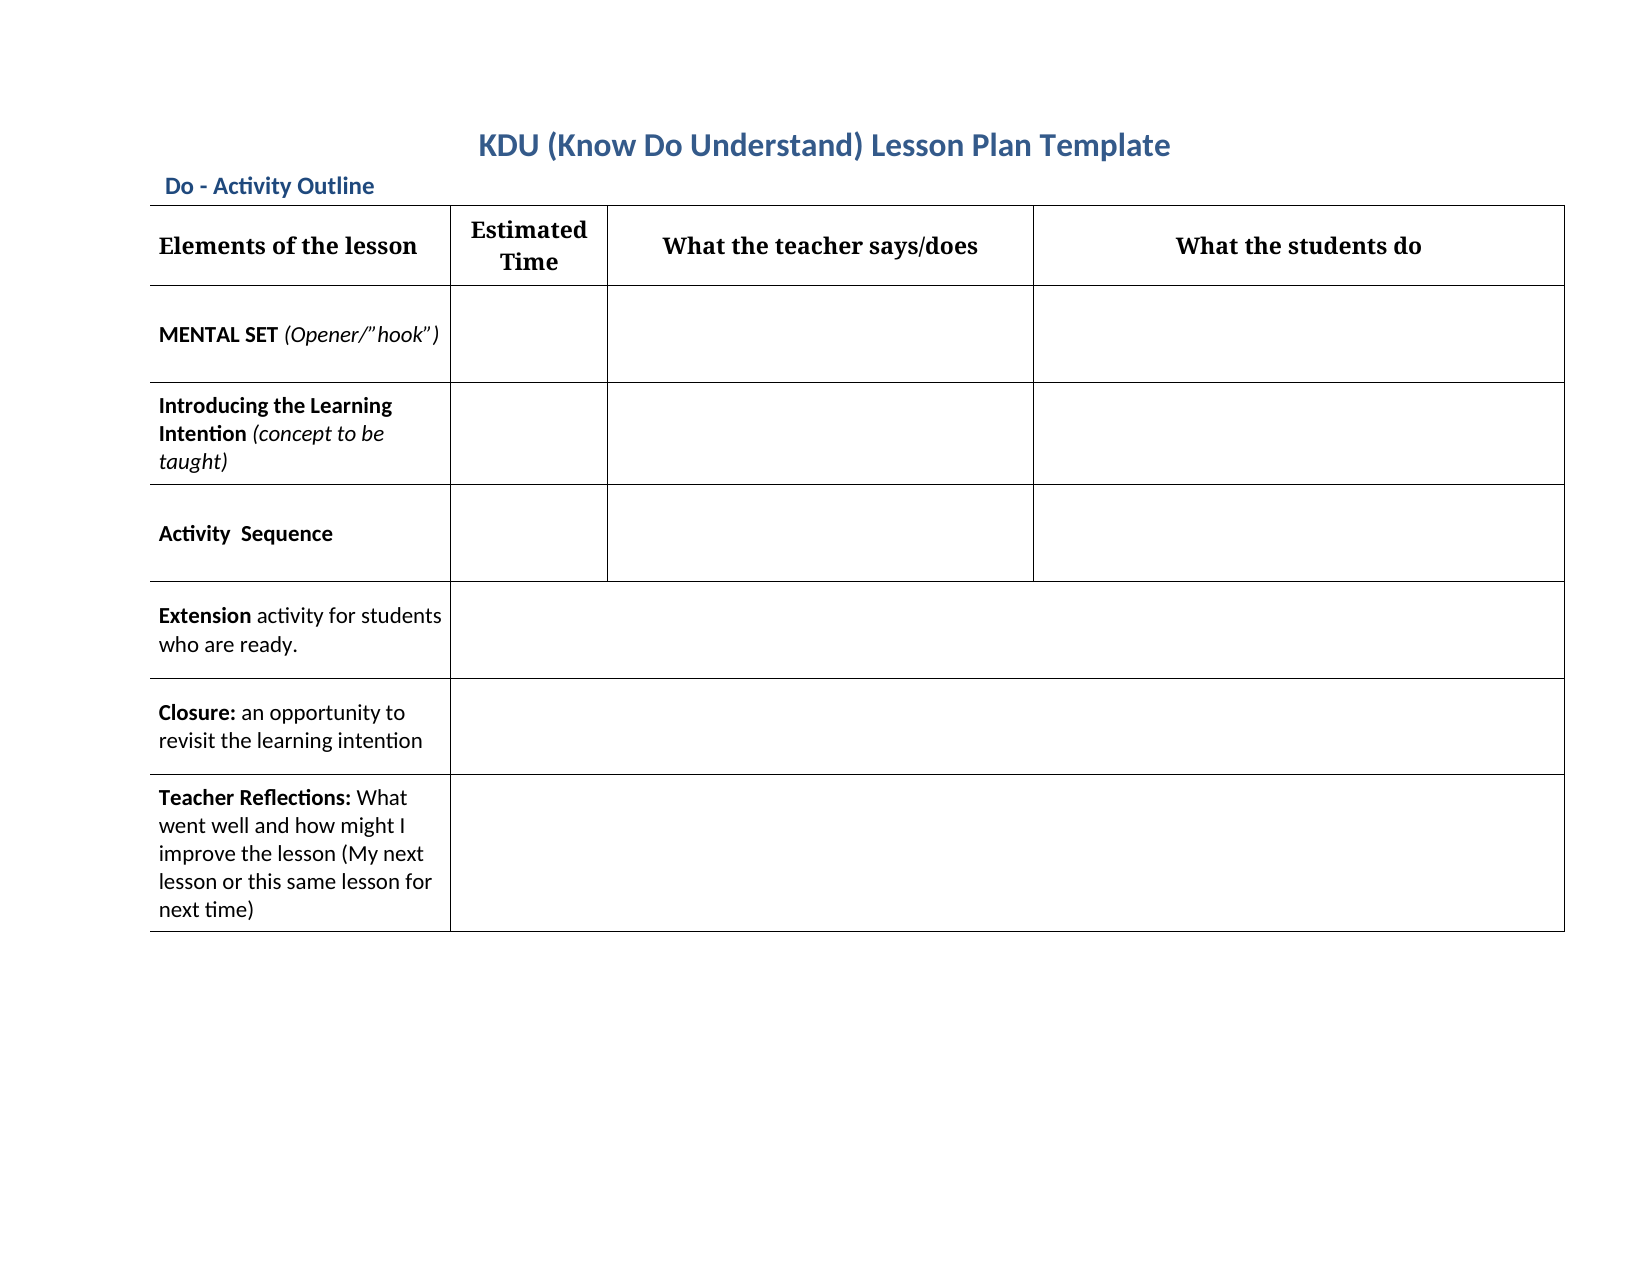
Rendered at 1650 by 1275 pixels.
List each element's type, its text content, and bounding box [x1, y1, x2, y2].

table_header What the students do [1034, 206, 1564, 285]
table_header Elements of the lesson [150, 206, 450, 285]
table_cell MENTAL SET (Opener/”hook”) [150, 286, 450, 382]
table_cell [451, 775, 1564, 931]
table_cell [451, 485, 607, 581]
table_cell [1034, 485, 1564, 581]
table_cell [451, 679, 1564, 773]
table_cell Introducing the Learning Intention (concept to be taught) [150, 383, 450, 484]
text Do - Activity Outline [165, 170, 1500, 201]
table_cell [608, 383, 1033, 484]
table_cell Teacher Reflections: What went well and how might I improve the lesson (My next lesson or this same lesson for next time) [150, 775, 450, 931]
table_header What the teacher says/does [608, 206, 1033, 285]
table_cell [608, 286, 1033, 382]
table_cell Extension activity for students who are ready. [150, 582, 450, 678]
table_cell Closure: an opportunity to revisit the learning intention [150, 679, 450, 773]
table_cell [1034, 286, 1564, 382]
table_cell [451, 383, 607, 484]
table_header Estimated Time [451, 206, 607, 285]
table_cell Activity Sequence [150, 485, 450, 581]
table_cell [1034, 383, 1564, 484]
table_cell [451, 582, 1564, 678]
table_cell [608, 485, 1033, 581]
table_cell [451, 286, 607, 382]
